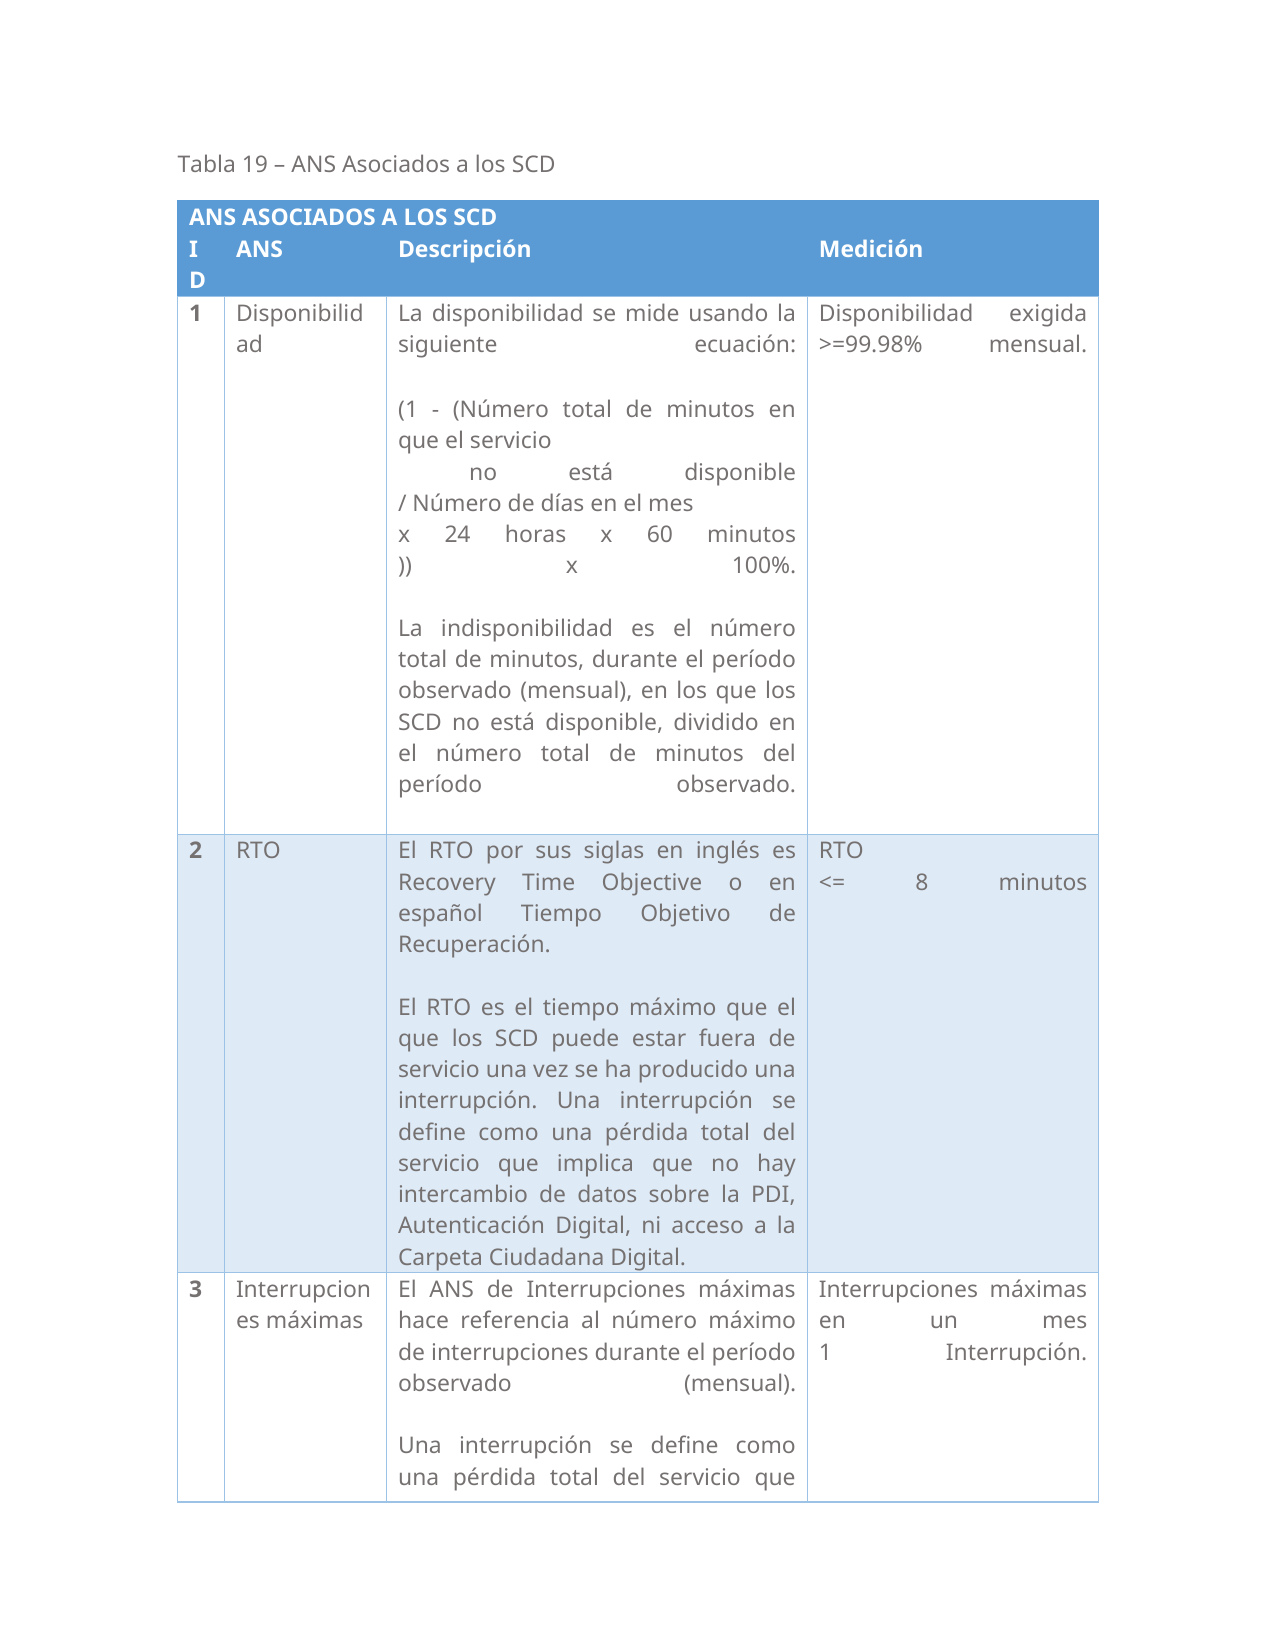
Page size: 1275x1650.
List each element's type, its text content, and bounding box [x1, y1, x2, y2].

table_cell La disponibilidad se mide usando la siguiente ecuación: (1 - (Número total de minutos en que el servicio no está disponible / Número de días en el mes x 24 horas x 60 minutos )) x 100%. La indisponibilidad es el número total de minutos, durante el período observado (mensual), en los que los SCD no está disponible, dividido en el número total de minutos del período observado. [387, 297, 807, 833]
text Tabla 19 – ANS Asociados a los SCD [177, 148, 1098, 179]
table_cell Disponibilidad [225, 297, 386, 833]
table_cell Descripción [387, 233, 807, 296]
table_cell RTO <= 8 minutos [808, 835, 1098, 1272]
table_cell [808, 1273, 1098, 1501]
table_cell RTO [225, 835, 386, 1272]
table_cell 2 [178, 835, 224, 1272]
table_cell Disponibilidad exigida >=99.98% mensual. [808, 297, 1098, 833]
table_cell 1 [178, 297, 224, 833]
table_cell ID [178, 233, 224, 296]
table_header ANS ASOCIADOS A LOS SCD [178, 201, 1098, 232]
table_cell 3 [178, 1273, 224, 1501]
table_cell El RTO por sus siglas en inglés es Recovery Time Objective o en español Tiempo Objetivo de Recuperación. El RTO es el tiempo máximo que el que los SCD puede estar fuera de servicio una vez se ha producido una interrupción. Una interrupción se define como una pérdida total del servicio que implica que no hay intercambio de datos sobre la PDI, Autenticación Digital, ni acceso a la Carpeta Ciudadana Digital. [387, 835, 807, 1272]
table_cell Medición [808, 233, 1098, 296]
table_cell ANS [225, 233, 386, 296]
table_cell Interrupciones máximas [225, 1273, 386, 1501]
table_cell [387, 1273, 807, 1501]
